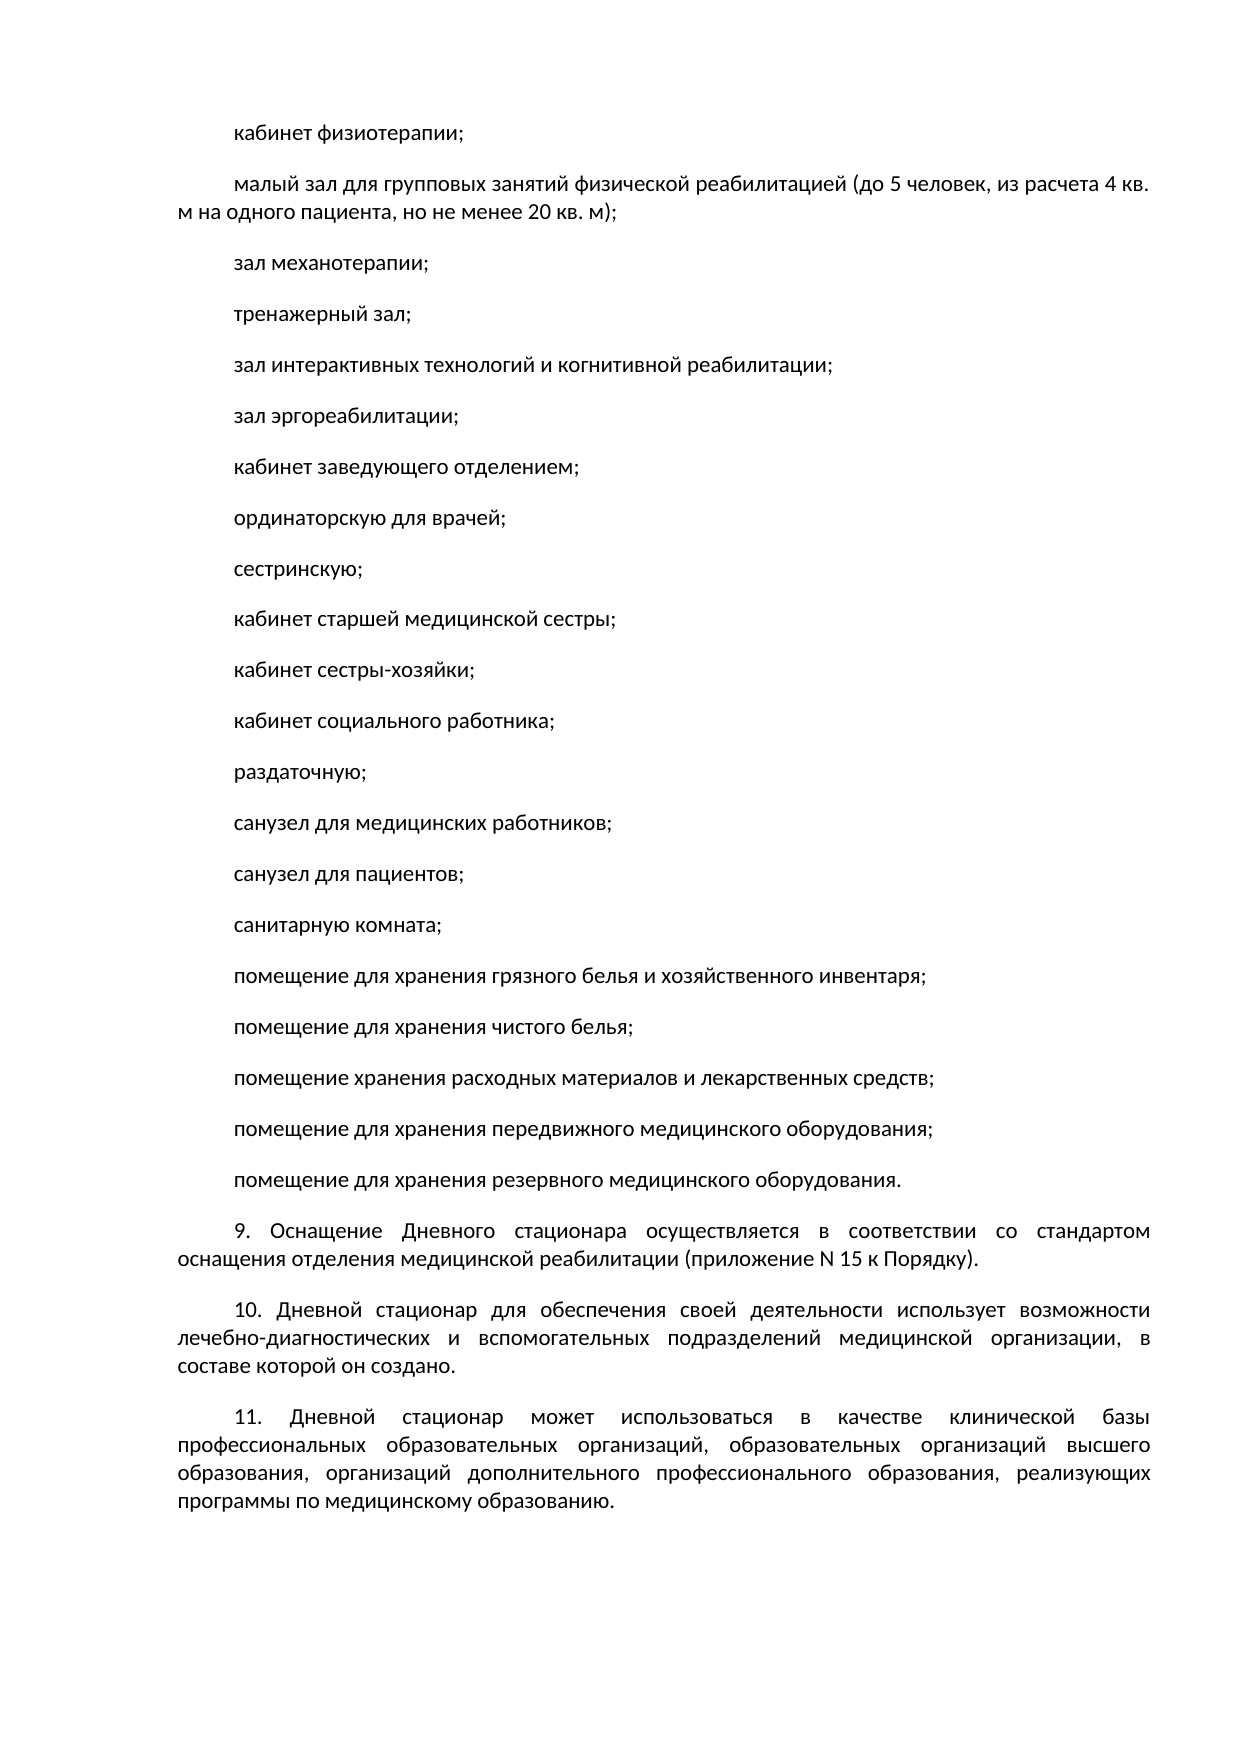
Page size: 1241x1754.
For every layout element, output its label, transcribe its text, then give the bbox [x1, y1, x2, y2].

text кабинет заведующего отделением; [177, 452, 1152, 480]
text 11. Дневной стационар может использоваться в качестве клинической базы профессиональных образовательных организаций, образовательных организаций высшего образования, организаций дополнительного профессионального образования, реализующих программы по медицинскому образованию. [177, 1402, 1152, 1514]
text кабинет старшей медицинской сестры; [177, 604, 1152, 633]
text кабинет социального работника; [177, 706, 1152, 734]
text санузел для пациентов; [177, 859, 1152, 887]
text тренажерный зал; [177, 299, 1152, 327]
text санузел для медицинских работников; [177, 808, 1152, 836]
text малый зал для групповых занятий физической реабилитацией (до 5 человек, из расчета 4 кв. м на одного пациента, но не менее 20 кв. м); [177, 169, 1152, 225]
text сестринскую; [177, 554, 1152, 582]
text помещение для хранения передвижного медицинского оборудования; [177, 1114, 1152, 1142]
text кабинет физиотерапии; [177, 118, 1152, 146]
text помещение для хранения резервного медицинского оборудования. [177, 1165, 1152, 1193]
text помещение для хранения чистого белья; [177, 1012, 1152, 1040]
text раздаточную; [177, 757, 1152, 785]
text помещение для хранения грязного белья и хозяйственного инвентаря; [177, 961, 1152, 989]
text зал механотерапии; [177, 248, 1152, 276]
text кабинет сестры-хозяйки; [177, 656, 1152, 683]
text санитарную комната; [177, 910, 1152, 938]
text помещение хранения расходных материалов и лекарственных средств; [177, 1063, 1152, 1091]
text зал интерактивных технологий и когнитивной реабилитации; [177, 350, 1152, 378]
text ординаторскую для врачей; [177, 503, 1152, 531]
text 9. Оснащение Дневного стационара осуществляется в соответствии со стандартом оснащения отделения медицинской реабилитации (приложение N 15 к Порядку). [177, 1216, 1152, 1272]
text зал эргореабилитации; [177, 401, 1152, 429]
text 10. Дневной стационар для обеспечения своей деятельности использует возможности лечебно-диагностических и вспомогательных подразделений медицинской организации, в составе которой он создано. [177, 1295, 1152, 1379]
